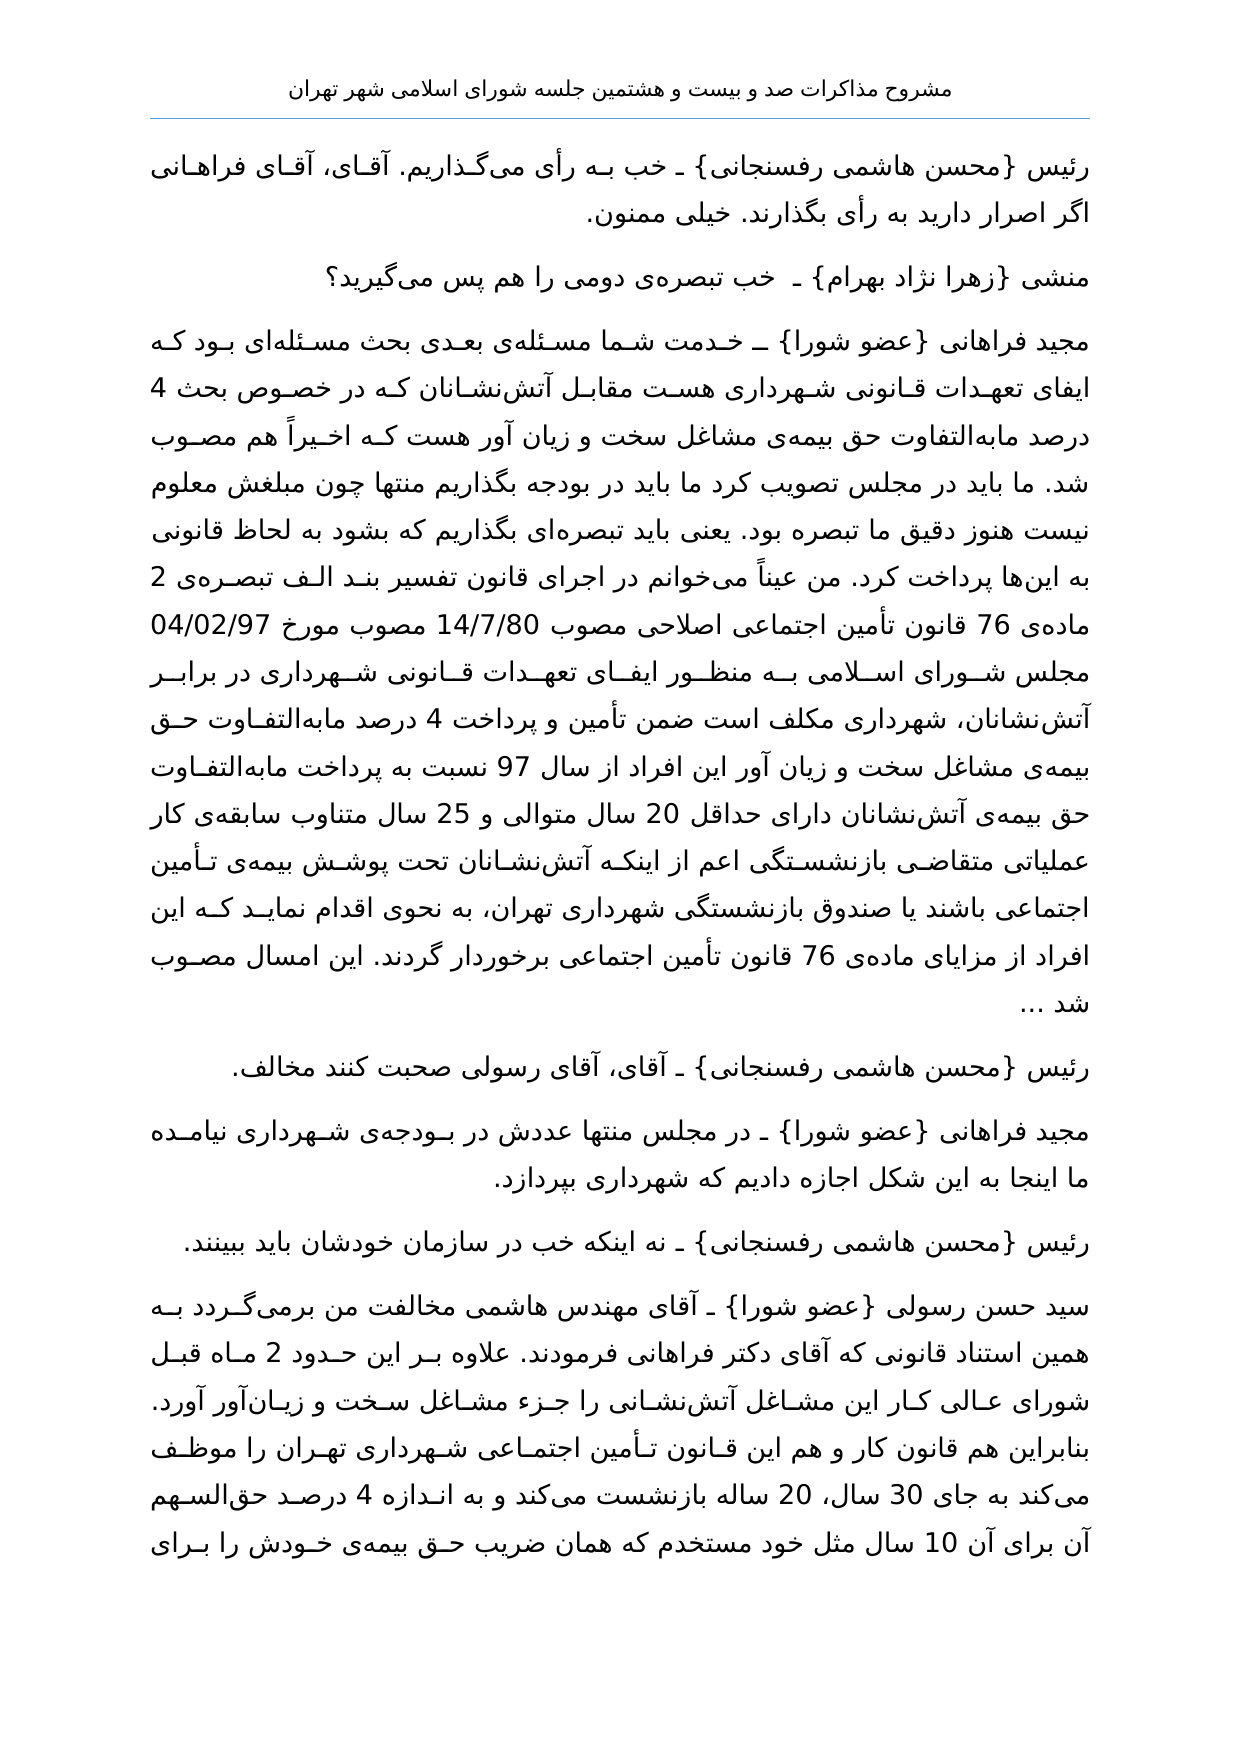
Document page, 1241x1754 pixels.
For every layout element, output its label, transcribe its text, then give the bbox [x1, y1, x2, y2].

text رئیس {محسن هاشمی رفسنجانی} ـ آقای، آقای رسولی صحبت کنند مخالف. [150, 1051, 1090, 1083]
text رئیس {محسن هاشمی رفسنجانی} ـ خب به رأی می‌گذاریم. آقای، آقای فراهانی اگر اصرار دارید به رأی بگذارند. خیلی ممنون. [150, 150, 1090, 229]
text مجید فراهانی {عضو شورا} ـ در مجلس منتها عددش در بودجه‌ی شهرداری نیامده ما اینجا به این شکل اجازه دادیم که شهرداری بپردازد. [150, 1115, 1090, 1194]
text منشی {زهرا نژاد بهرام} ـ خب تبصره‌ی دومی را هم پس می‌گیرید؟ [150, 261, 1090, 293]
text رئیس {محسن هاشمی رفسنجانی} ـ نه اینکه خب در سازمان خودشان باید ببینند. [150, 1226, 1090, 1258]
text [150, 1290, 1090, 1558]
text مجید فراهانی {عضو شورا} ـ خدمت شما مسئله‌ی بعدی بحث مسئله‌ای بود که ایفای تعهدات قانونی شهرداری هست مقابل آتش‌نشانان که در خصوص بحث 4 درصد مابه‌التفاوت حق بیمه‌ی مشاغل سخت و زیان آور هست که اخیراً هم مصوب شد. ما باید در مجلس تصویب کرد ما باید در بودجه بگذاریم منتها چون مبلغش معلوم نیست هنوز دقیق ما تبصره بود. یعنی باید تبصره‌ای بگذاریم که بشود به لحاظ قانونی به این‌ها پرداخت کرد. من عیناً می‌خوانم در اجرای قانون تفسیر بند الف تبصره‌ی 2 ماده‌ی 76 قانون تأمین اجتماعی اصلاحی مصوب 14/7/80 مصوب مورخ 04/02/97 مجلس شورای اسلامی به منظور ایفای تعهدات قانونی شهرداری در برابر آتش‌نشانان، شهرداری مکلف است ضمن تأمین و پرداخت 4 درصد مابه‌التفاوت حق بیمه‌ی مشاغل سخت و زیان آور این افراد از سال 97 نسبت به پرداخت مابه‌التفاوت حق بیمه‌ی آتش‌نشانان دارای حداقل 20 سال متوالی و 25 سال متناوب سابقه‌ی کار عملیاتی متقاضی بازنشستگی اعم از اینکه آتش‌نشانان تحت پوشش بیمه‌ی تأمین اجتماعی باشند یا صندوق بازنشستگی شهرداری تهران، به نحوی اقدام نماید که این افراد از مزایای ماده‌ی 76 قانون تأمین اجتماعی برخوردار گردند. این امسال مصوب شد ... [150, 325, 1090, 1019]
